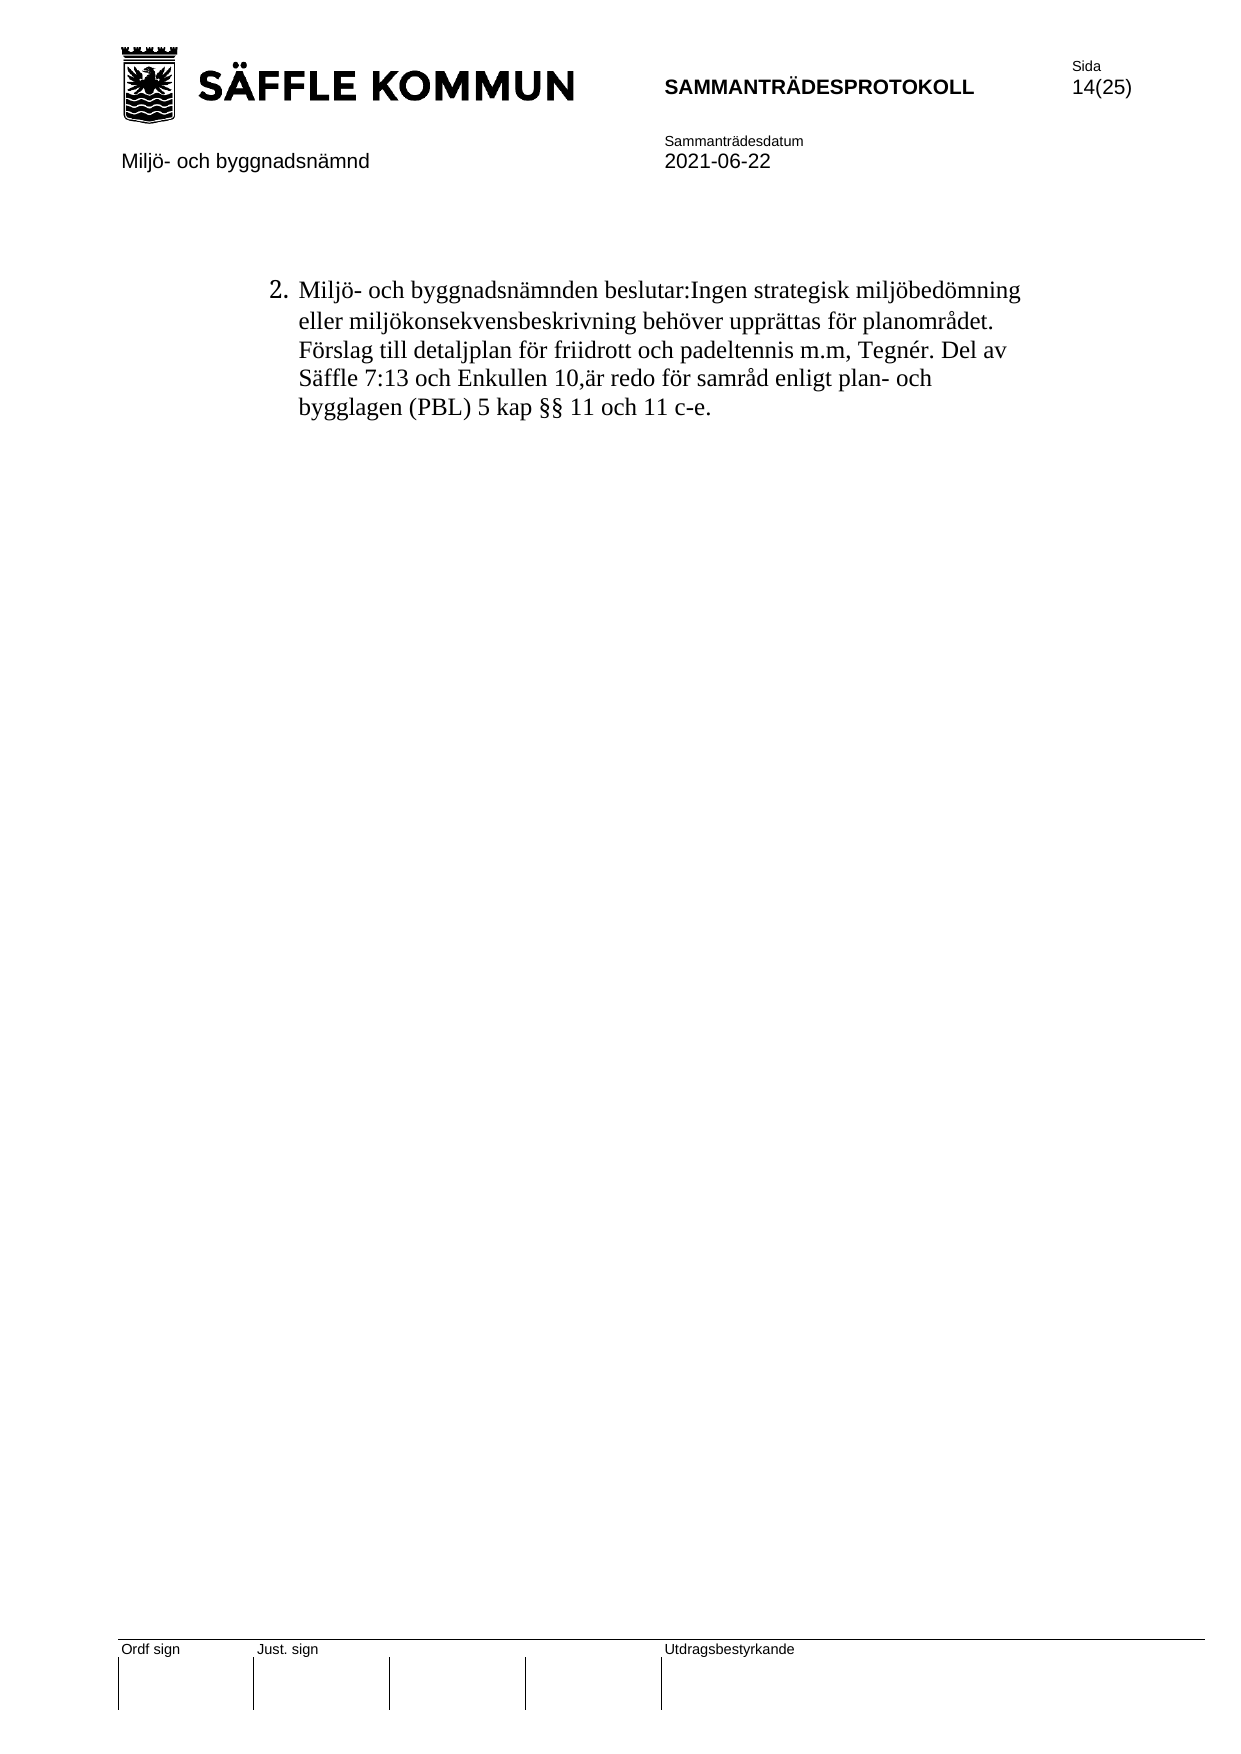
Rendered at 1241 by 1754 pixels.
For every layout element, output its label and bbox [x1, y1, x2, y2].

picture [121, 47, 574, 124]
